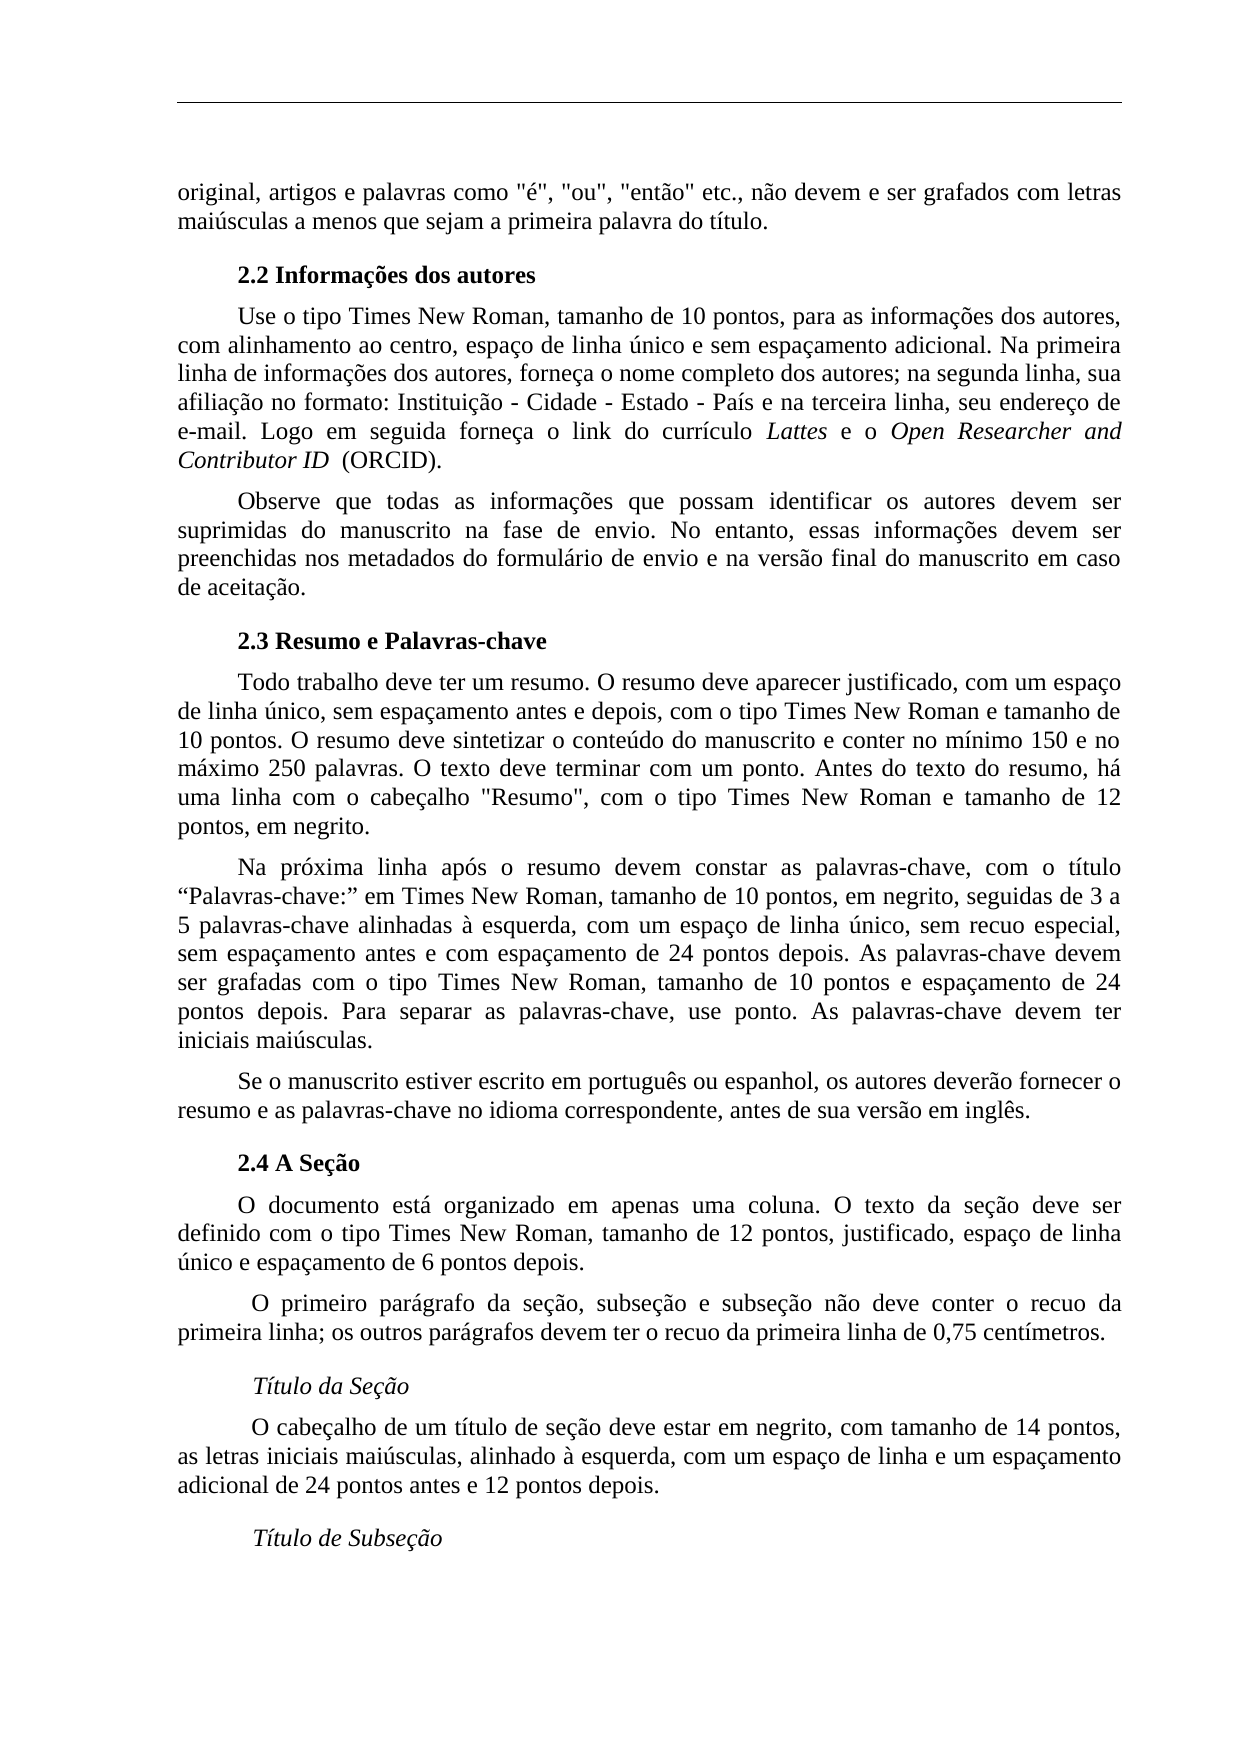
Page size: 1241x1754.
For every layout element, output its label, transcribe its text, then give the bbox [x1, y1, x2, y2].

text Todo trabalho deve ter um resumo. O resumo deve aparecer justificado, com um espaço de linha único, sem espaçamento antes e depois, com o tipo Times New Roman e tamanho de 10 pontos. O resumo deve sintetizar o conteúdo do manuscrito e conter no mínimo 150 e no máximo 250 palavras. O texto deve terminar com um ponto. Antes do texto do resumo, há uma linha com o cabeçalho "Resumo", com o tipo Times New Roman e tamanho de 12 pontos, em negrito. [177, 667, 1122, 840]
subtitle 2.3 Resumo e Palavras-chave [237, 626, 1122, 655]
text O primeiro parágrafo da seção, subseção e subseção não deve conter o recuo da primeira linha; os outros parágrafos devem ter o recuo da primeira linha de 0,75 centímetros. [177, 1288, 1122, 1346]
subtitle 2.4 A Seção [237, 1148, 1122, 1177]
text Se o manuscrito estiver escrito em português ou espanhol, os autores deverão fornecer o resumo e as palavras-chave no idioma correspondente, antes de sua versão em inglês. [177, 1066, 1122, 1123]
text O cabeçalho de um título de seção deve estar em negrito, com tamanho de 14 pontos, as letras iniciais maiúsculas, alinhado à esquerda, com um espaço de linha e um espaçamento adicional de 24 pontos antes e 12 pontos depois. [177, 1412, 1122, 1498]
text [177, 177, 1122, 235]
subtitle Título da Seção [252, 1371, 1122, 1400]
text Na próxima linha após o resumo devem constar as palavras-chave, com o título “Palavras-chave:” em Times New Roman, tamanho de 10 pontos, em negrito, seguidas de 3 a 5 palavras-chave alinhadas à esquerda, com um espaço de linha único, sem recuo especial, sem espaçamento antes e com espaçamento de 24 pontos depois. As palavras-chave devem ser grafadas com o tipo Times New Roman, tamanho de 10 pontos e espaçamento de 24 pontos depois. Para separar as palavras-chave, use ponto. As palavras-chave devem ter iniciais maiúsculas. [177, 852, 1122, 1053]
text Observe que todas as informações que possam identificar os autores devem ser suprimidas do manuscrito na fase de envio. No entanto, essas informações devem ser preenchidas nos metadados do formulário de envio e na versão final do manuscrito em caso de aceitação. [177, 486, 1122, 601]
text O documento está organizado em apenas uma coluna. O texto da seção deve ser definido com o tipo Times New Roman, tamanho de 12 pontos, justificado, espaço de linha único e espaçamento de 6 pontos depois. [177, 1190, 1122, 1276]
subtitle 2.2 Informações dos autores [237, 260, 1122, 288]
subtitle Título de Subseção [252, 1523, 1122, 1552]
text Use o tipo Times New Roman, tamanho de 10 pontos, para as informações dos autores, com alinhamento ao centro, espaço de linha único e sem espaçamento adicional. Na primeira linha de informações dos autores, forneça o nome completo dos autores; na segunda linha, sua afiliação no formato: Instituição - Cidade - Estado - País e na terceira linha, seu endereço de e-mail. Logo em seguida forneça o link do currículo Lattes e o Open Researcher and Contributor ID (ORCID). [177, 301, 1122, 473]
